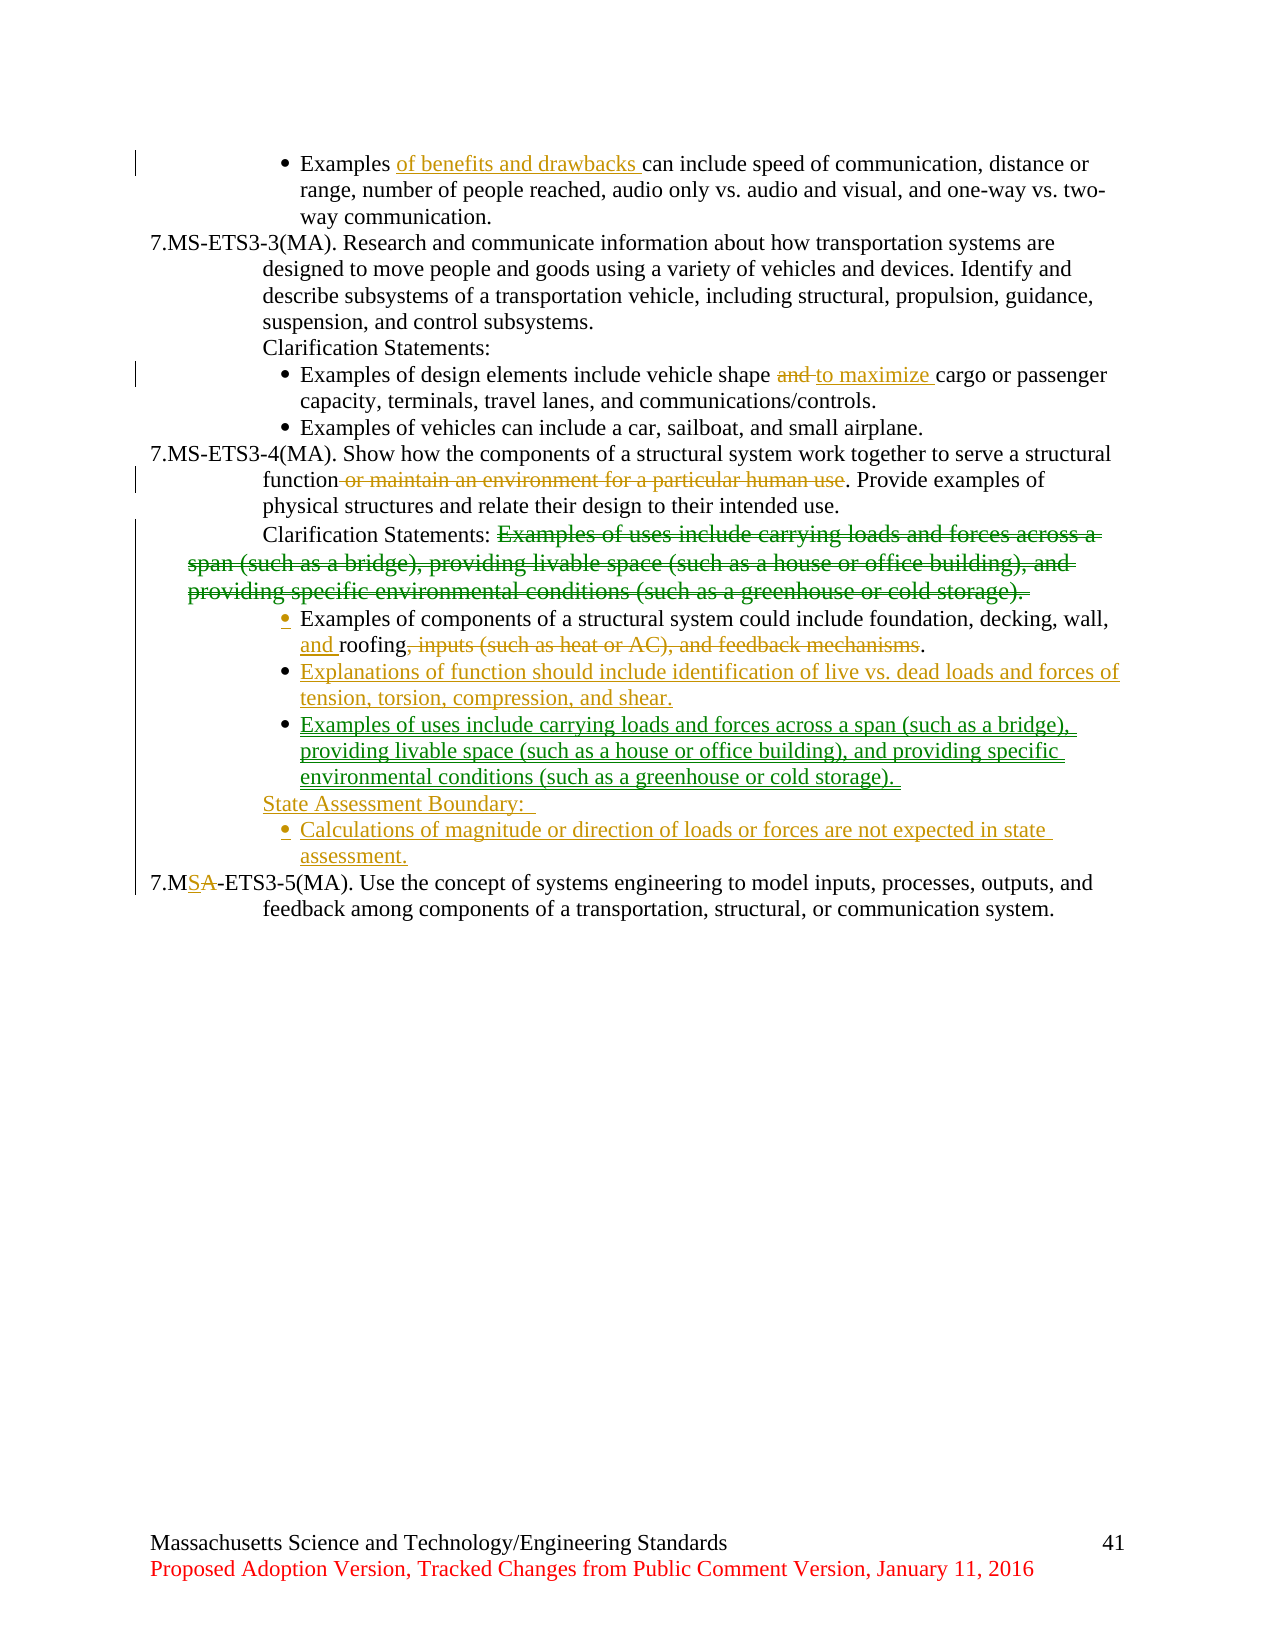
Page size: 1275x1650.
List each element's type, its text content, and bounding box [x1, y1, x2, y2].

list Examples of design elements include vehicle shape cargo or passenger capacity, terminals, travel lanes, and communications/controls. [281, 361, 1125, 413]
list Examples can include speed of communication, distance or range, number of people reached, audio only vs. audio and visual, and one-way vs. two-way communication. [281, 150, 1125, 229]
list 7.MS-ETS3-3(MA). Research and communicate information about how transportation systems are designed to move people and goods using a variety of vehicles and devices. Identify and describe subsystems of a transportation vehicle, including structural, propulsion, guidance, suspension, and control subsystems. [150, 229, 1125, 334]
text Clarification Statements: [187, 334, 1125, 361]
text Clarification Statements: [187, 519, 1125, 605]
list 7.MS-ETS3-4(MA). Show how the components of a structural system work together to serve a structural function. Provide examples of physical structures and relate their design to their intended use. [150, 440, 1125, 519]
list Examples of vehicles can include a car, sailboat, and small airplane. [281, 413, 1125, 440]
text 7.M-ETS3-5(MA). Use the concept of systems engineering to model inputs, processes, outputs, and feedback among components of a transportation, structural, or communication system. [150, 869, 1125, 921]
list Examples of components of a structural system could include foundation, decking, wall, roofing. [281, 605, 1125, 658]
